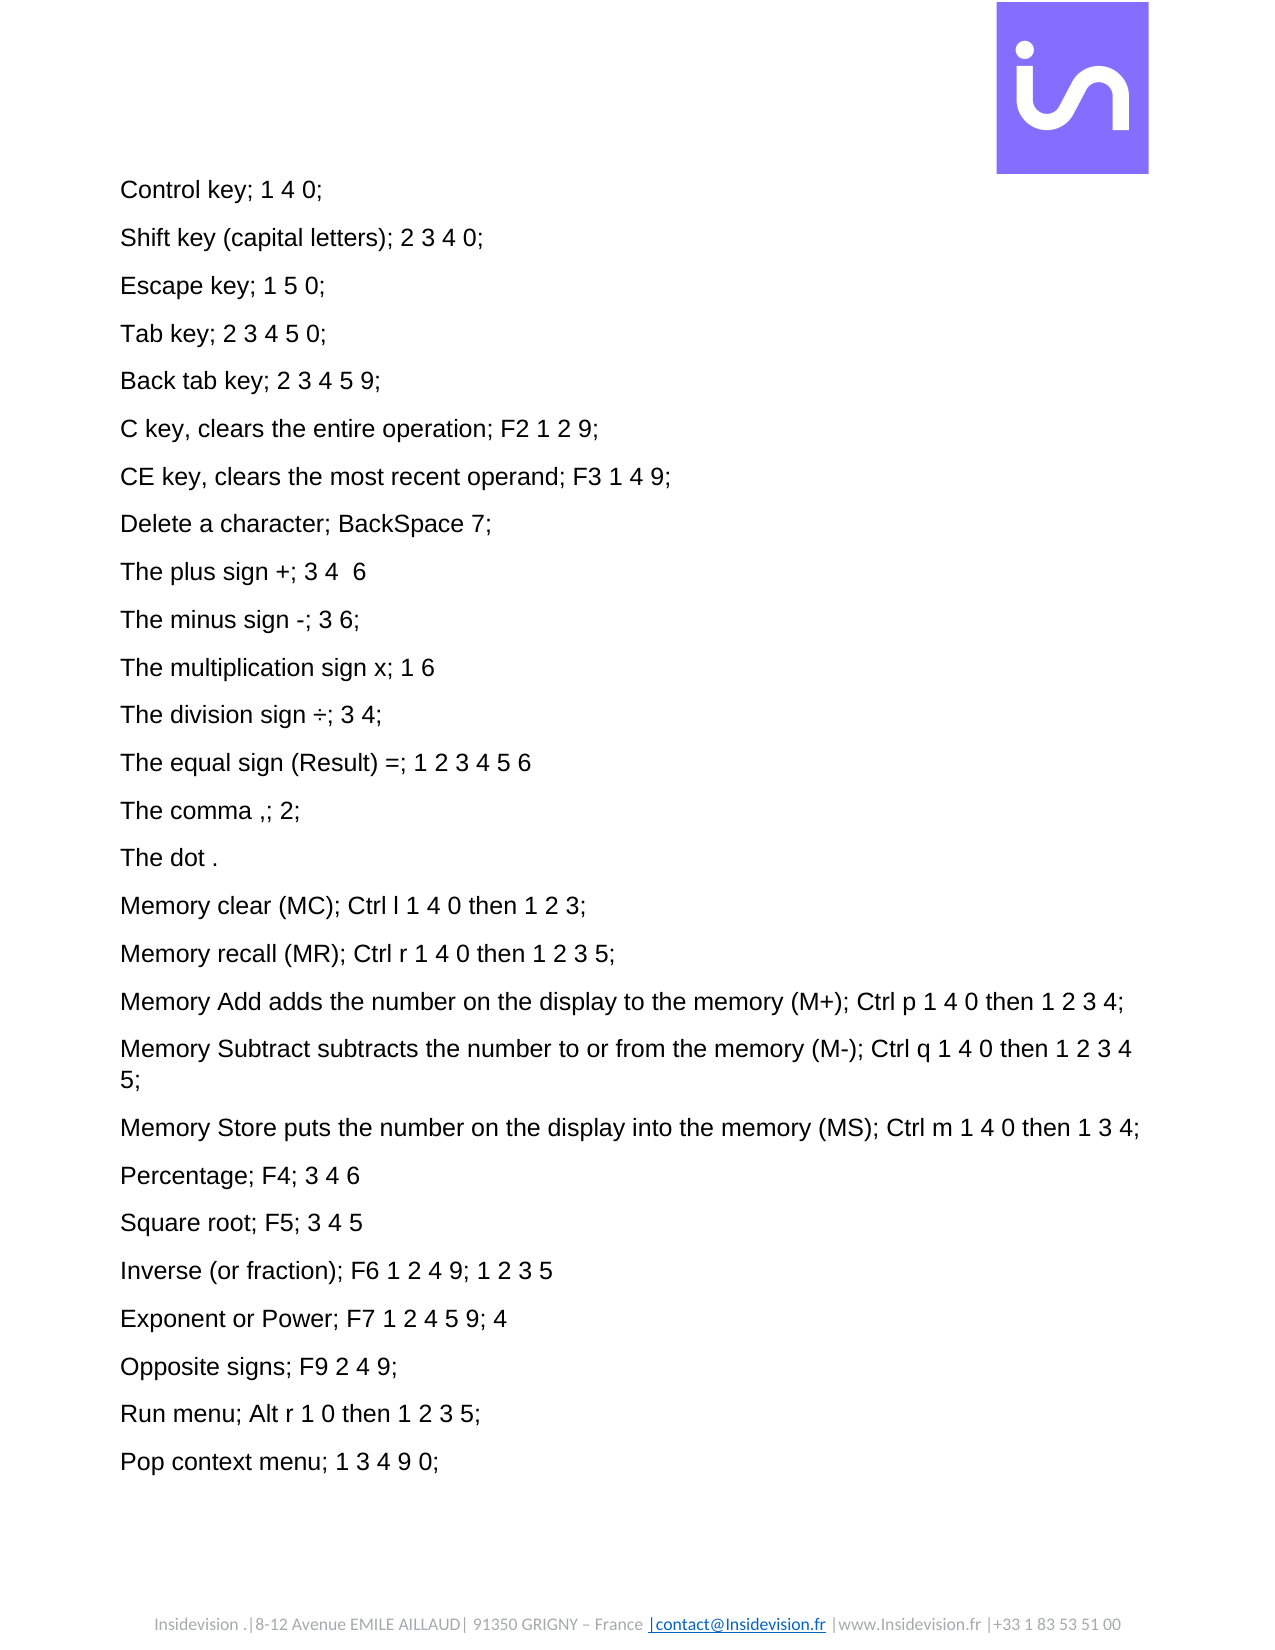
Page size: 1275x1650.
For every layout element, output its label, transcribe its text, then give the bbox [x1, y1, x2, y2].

text Memory Store puts the number on the display into the memory (MS); Ctrl m 1 4 0 then 1 3 4; [120, 1113, 1155, 1142]
text Percentage; F4; 3 4 6 [120, 1161, 1155, 1189]
text The comma ,; 2; [120, 796, 1155, 824]
text Square root; F5; 3 4 5 [120, 1208, 1155, 1237]
text CE key, clears the most recent operand; F3 1 4 9; [120, 462, 1155, 490]
text Pop context menu; 1 3 4 9 0; [120, 1447, 1155, 1476]
text Tab key; 2 3 4 5 0; [120, 318, 1155, 347]
text C key, clears the entire operation; F2 1 2 9; [120, 414, 1155, 443]
text Memory Add adds the number on the display to the memory (M+); Ctrl p 1 4 0 then 1 2 3 4; [120, 986, 1155, 1015]
text The equal sign (Result) =; 1 2 3 4 5 6 [120, 748, 1155, 777]
text Back tab key; 2 3 4 5 9; [120, 366, 1155, 395]
text The plus sign +; 3 4 6 [120, 557, 1155, 586]
text Memory clear (MC); Ctrl l 1 4 0 then 1 2 3; [120, 891, 1155, 920]
text Inverse (or fraction); F6 1 2 4 9; 1 2 3 5 [120, 1256, 1155, 1285]
text Delete a character; BackSpace 7; [120, 509, 1155, 538]
text Memory recall (MR); Ctrl r 1 4 0 then 1 2 3 5; [120, 939, 1155, 967]
text Memory Subtract subtracts the number to or from the memory (M-); Ctrl q 1 4 0 then 1 2 3 4 5; [120, 1034, 1155, 1094]
text Escape key; 1 5 0; [120, 271, 1155, 299]
text Shift key (capital letters); 2 3 4 0; [120, 223, 1155, 252]
text The multiplication sign x; 1 6 [120, 652, 1155, 681]
text The division sign ÷; 3 4; [120, 700, 1155, 729]
text The minus sign -; 3 6; [120, 605, 1155, 633]
text Opposite signs; F9 2 4 9; [120, 1351, 1155, 1380]
picture [996, 2, 1149, 120]
text Run menu; Alt r 1 0 then 1 2 3 5; [120, 1399, 1155, 1428]
text Exponent or Power; F7 1 2 4 5 9; 4 [120, 1304, 1155, 1332]
text The dot . [120, 843, 1155, 872]
text Control key; 1 4 0; [120, 120, 1155, 204]
